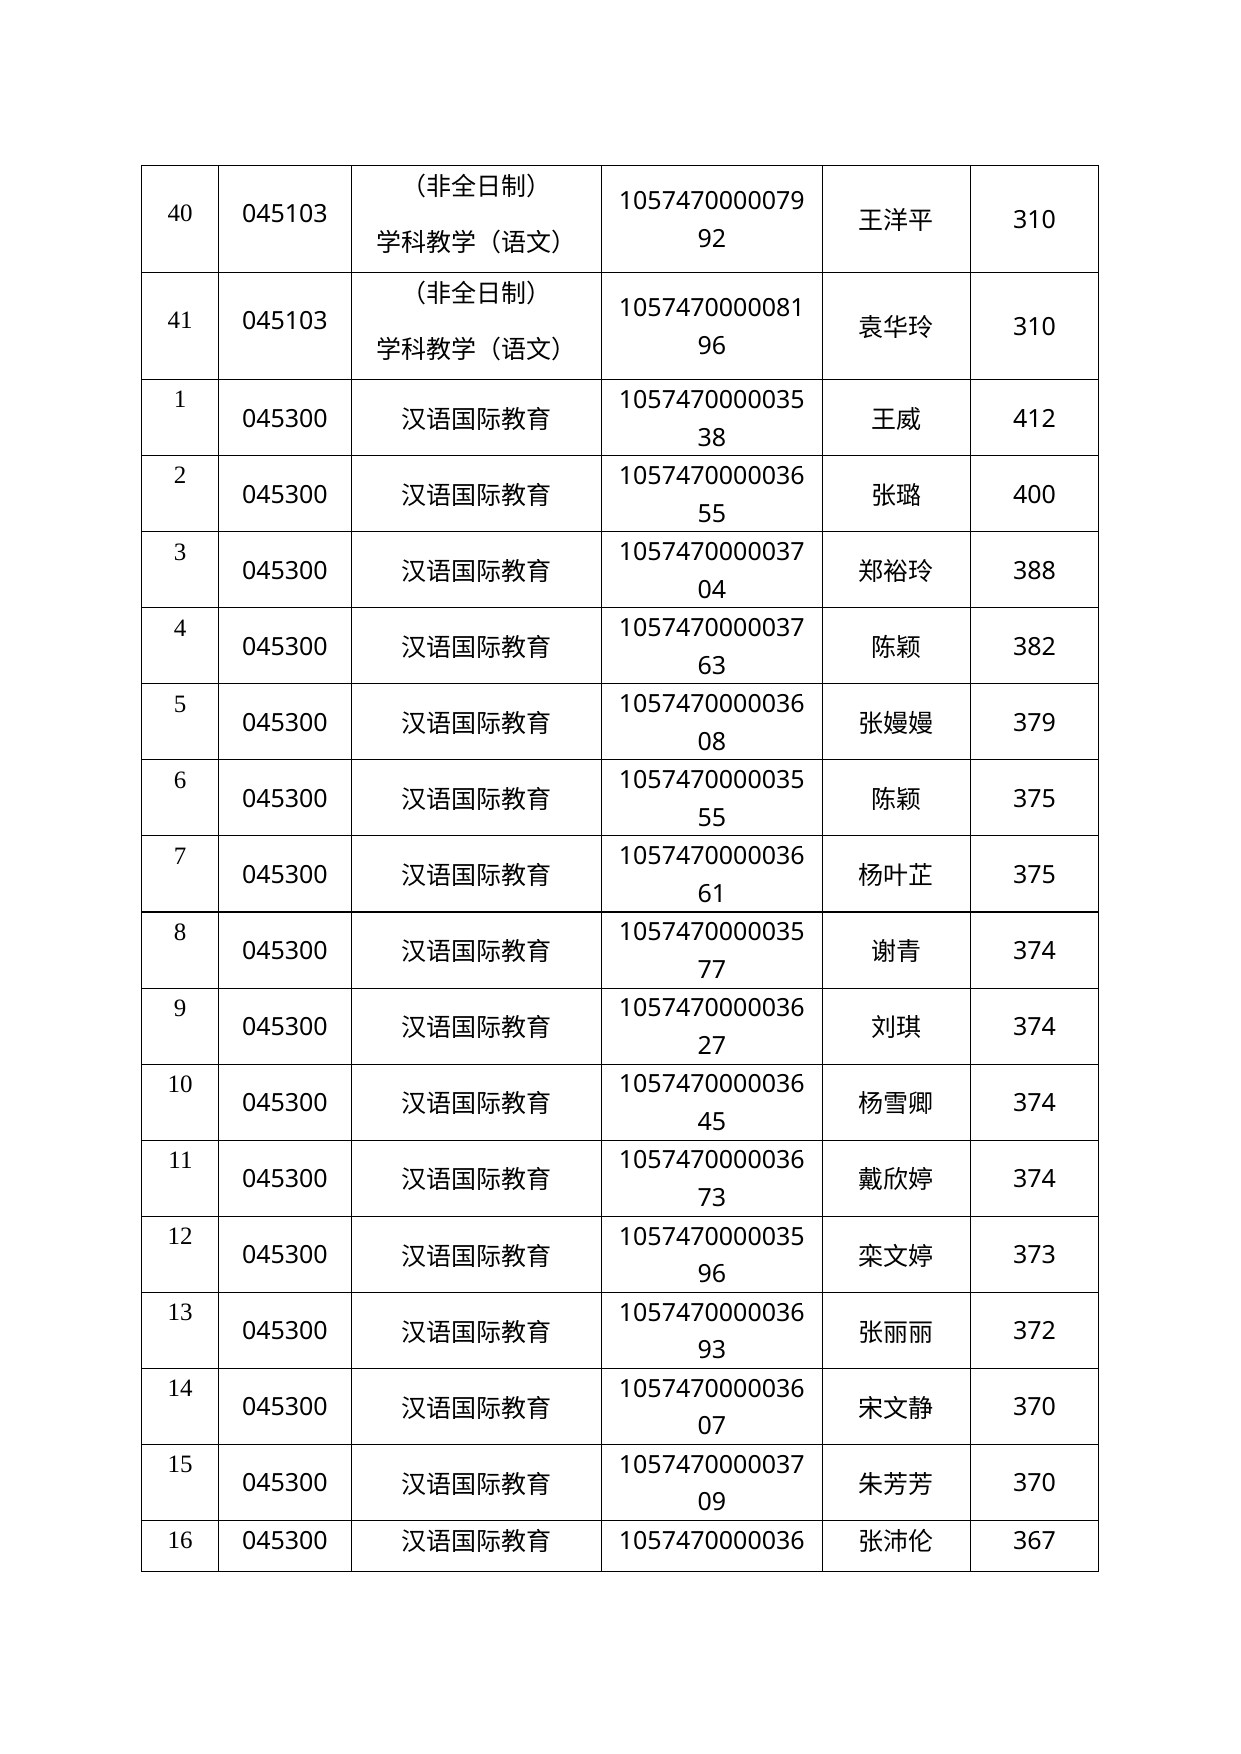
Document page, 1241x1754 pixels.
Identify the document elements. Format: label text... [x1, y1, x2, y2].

table_cell 105747000007992 [602, 166, 822, 272]
table_cell 370 [971, 1369, 1098, 1444]
table_cell 372 [971, 1293, 1098, 1368]
table_cell 373 [971, 1217, 1098, 1292]
table_cell 045103 [219, 166, 351, 272]
table_cell 105747000003709 [602, 1445, 822, 1520]
table_cell 汉语国际教育 [352, 913, 601, 987]
table_cell 045300 [219, 836, 351, 911]
table_cell 10 [142, 1065, 218, 1139]
table_cell 郑裕玲 [823, 532, 970, 607]
table_cell 汉语国际教育 [352, 1217, 601, 1292]
table_cell 374 [971, 989, 1098, 1063]
table_cell 105747000003538 [602, 380, 822, 455]
table_cell 374 [971, 1141, 1098, 1216]
table_cell 栾文婷 [823, 1217, 970, 1292]
table_cell 105747000003596 [602, 1217, 822, 1292]
table_cell 105747000003697 [602, 1521, 822, 1571]
table_cell 袁华玲 [823, 273, 970, 379]
table_cell 045300 [219, 1293, 351, 1368]
table_cell 045300 [219, 760, 351, 835]
table_cell 045300 [219, 532, 351, 607]
table_cell 41 [142, 273, 218, 379]
table_cell 陈颖 [823, 760, 970, 835]
table_cell 382 [971, 608, 1098, 683]
table_cell 105747000003577 [602, 913, 822, 987]
table_cell 105747000003693 [602, 1293, 822, 1368]
table_cell 105747000003661 [602, 836, 822, 911]
table_cell 375 [971, 760, 1098, 835]
table_cell 汉语国际教育 [352, 532, 601, 607]
table_cell 4 [142, 608, 218, 683]
table_cell 310 [971, 273, 1098, 379]
table_cell 汉语国际教育 [352, 1445, 601, 1520]
table_cell 张沛伦 [823, 1521, 970, 1571]
table_cell 王洋平 [823, 166, 970, 272]
table_cell 14 [142, 1369, 218, 1444]
table_cell 16 [142, 1521, 218, 1571]
table_cell 陈颖 [823, 608, 970, 683]
table_cell 15 [142, 1445, 218, 1520]
table_cell 刘琪 [823, 989, 970, 1063]
table_cell 105747000003645 [602, 1065, 822, 1139]
table_cell 045300 [219, 380, 351, 455]
table_cell 045300 [219, 608, 351, 683]
table_cell 105747000003607 [602, 1369, 822, 1444]
table_cell 8 [142, 913, 218, 987]
table_cell 王威 [823, 380, 970, 455]
table_cell 045300 [219, 1521, 351, 1571]
table_cell 汉语国际教育 [352, 1065, 601, 1139]
table_cell 戴欣婷 [823, 1141, 970, 1216]
table_cell 105747000003608 [602, 684, 822, 759]
table_cell 5 [142, 684, 218, 759]
table_cell 370 [971, 1445, 1098, 1520]
table_cell 045300 [219, 1369, 351, 1444]
table_cell 11 [142, 1141, 218, 1216]
table_cell 045300 [219, 989, 351, 1063]
table_cell 宋文静 [823, 1369, 970, 1444]
table_cell 105747000003763 [602, 608, 822, 683]
table_cell 张璐 [823, 456, 970, 531]
table_cell 朱芳芳 [823, 1445, 970, 1520]
table_cell 9 [142, 989, 218, 1063]
table_cell 379 [971, 684, 1098, 759]
table_cell 13 [142, 1293, 218, 1368]
table_cell 汉语国际教育 [352, 1521, 601, 1571]
table_cell 杨雪卿 [823, 1065, 970, 1139]
table_cell 汉语国际教育 [352, 989, 601, 1063]
table_cell 045300 [219, 1065, 351, 1139]
table_cell 374 [971, 913, 1098, 987]
table_cell 045300 [219, 684, 351, 759]
table_cell 105747000003627 [602, 989, 822, 1063]
table_cell 汉语国际教育 [352, 1369, 601, 1444]
table_cell 7 [142, 836, 218, 911]
table_cell 105747000003704 [602, 532, 822, 607]
table_cell 40 [142, 166, 218, 272]
table_cell 367 [971, 1521, 1098, 1571]
table_cell 105747000008196 [602, 273, 822, 379]
table_cell 汉语国际教育 [352, 608, 601, 683]
table_cell 045300 [219, 1217, 351, 1292]
table_cell 6 [142, 760, 218, 835]
table_cell 388 [971, 532, 1098, 607]
table_cell 045300 [219, 456, 351, 531]
table_cell 12 [142, 1217, 218, 1292]
table_cell 045103 [219, 273, 351, 379]
table_cell 谢青 [823, 913, 970, 987]
table_cell 310 [971, 166, 1098, 272]
table_cell 105747000003555 [602, 760, 822, 835]
table_cell 汉语国际教育 [352, 836, 601, 911]
table_cell 2 [142, 456, 218, 531]
table_cell （非全日制） 学科教学（语文） [352, 166, 601, 272]
table_cell 412 [971, 380, 1098, 455]
table_cell 张丽丽 [823, 1293, 970, 1368]
table_cell 汉语国际教育 [352, 1141, 601, 1216]
table_cell 汉语国际教育 [352, 684, 601, 759]
table_cell 汉语国际教育 [352, 1293, 601, 1368]
table_cell 375 [971, 836, 1098, 911]
table_cell 汉语国际教育 [352, 380, 601, 455]
table_cell 374 [971, 1065, 1098, 1139]
table_cell 1 [142, 380, 218, 455]
table_cell 105747000003673 [602, 1141, 822, 1216]
table_cell 105747000003655 [602, 456, 822, 531]
table_cell 张嫚嫚 [823, 684, 970, 759]
table_cell 045300 [219, 913, 351, 987]
table_cell 045300 [219, 1445, 351, 1520]
table_cell 400 [971, 456, 1098, 531]
table_cell 汉语国际教育 [352, 760, 601, 835]
table_cell （非全日制） 学科教学（语文） [352, 273, 601, 379]
table_cell 045300 [219, 1141, 351, 1216]
table_cell 3 [142, 532, 218, 607]
table_cell 汉语国际教育 [352, 456, 601, 531]
table_cell 杨叶芷 [823, 836, 970, 911]
